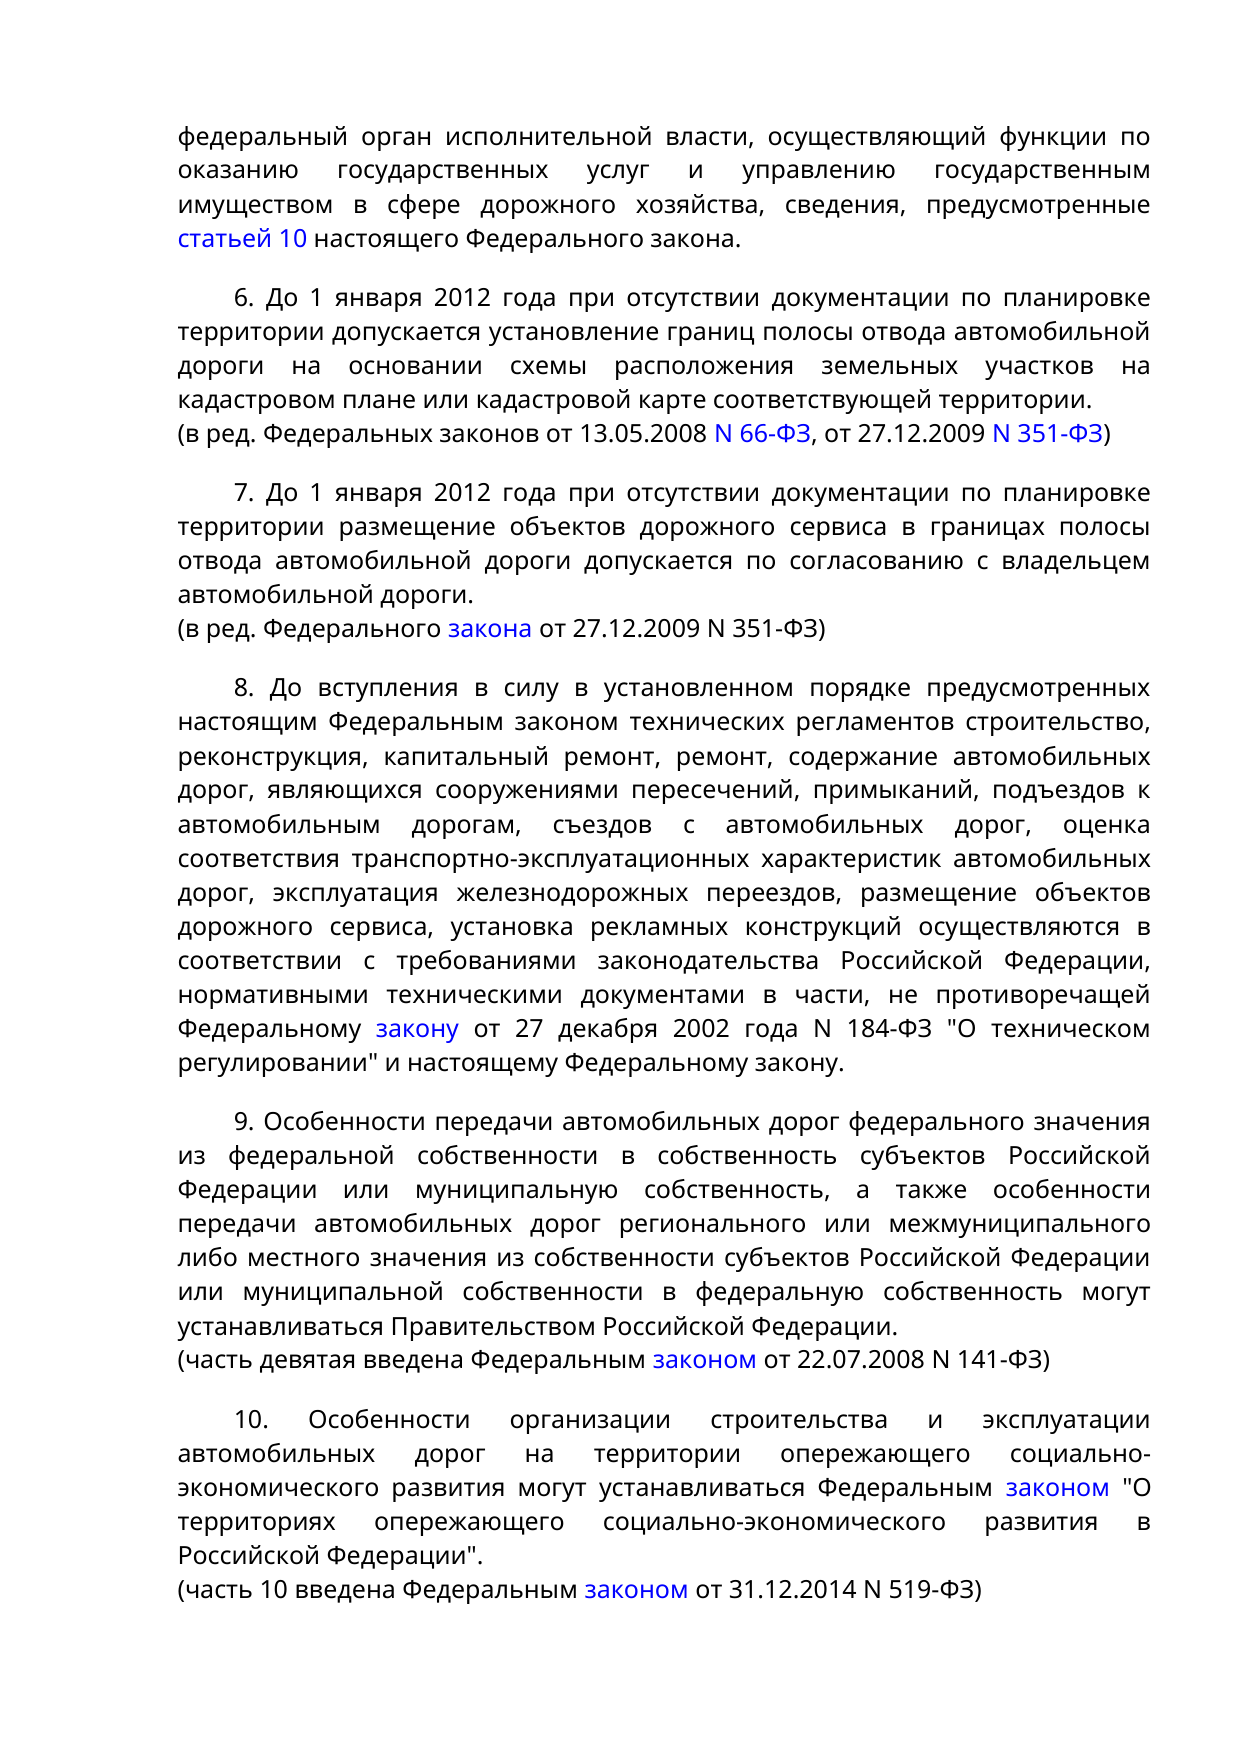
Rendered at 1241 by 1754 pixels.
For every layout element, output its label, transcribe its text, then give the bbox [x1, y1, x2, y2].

text (в ред. Федеральных законов от 13.05.2008 N 66-ФЗ, от 27.12.2009 N 351-ФЗ) [177, 416, 1152, 450]
text 8. До вступления в силу в установленном порядке предусмотренных настоящим Федеральным законом технических регламентов строительство, реконструкция, капитальный ремонт, ремонт, содержание автомобильных дорог, являющихся сооружениями пересечений, примыканий, подъездов к автомобильным дорогам, съездов с автомобильных дорог, оценка соответствия транспортно-эксплуатационных характеристик автомобильных дорог, эксплуатация железнодорожных переездов, размещение объектов дорожного сервиса, установка рекламных конструкций осуществляются в соответствии с требованиями законодательства Российской Федерации, нормативными техническими документами в части, не противоречащей Федеральному закону от 27 декабря 2002 года N 184-ФЗ "О техническом регулировании" и настоящему Федеральному закону. [177, 670, 1152, 1079]
text (часть 10 введена Федеральным законом от 31.12.2014 N 519-ФЗ) [177, 1572, 1152, 1606]
text 7. До 1 января 2012 года при отсутствии документации по планировке территории размещение объектов дорожного сервиса в границах полосы отвода автомобильной дороги допускается по согласованию с владельцем автомобильной дороги. [177, 475, 1152, 611]
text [177, 118, 1152, 254]
text 9. Особенности передачи автомобильных дорог федерального значения из федеральной собственности в собственность субъектов Российской Федерации или муниципальную собственность, а также особенности передачи автомобильных дорог регионального или межмуниципального либо местного значения из собственности субъектов Российской Федерации или муниципальной собственности в федеральную собственность могут устанавливаться Правительством Российской Федерации. [177, 1104, 1152, 1342]
text (часть девятая введена Федеральным законом от 22.07.2008 N 141-ФЗ) [177, 1342, 1152, 1376]
text 6. До 1 января 2012 года при отсутствии документации по планировке территории допускается установление границ полосы отвода автомобильной дороги на основании схемы расположения земельных участков на кадастровом плане или кадастровой карте соответствующей территории. [177, 279, 1152, 416]
text (в ред. Федерального закона от 27.12.2009 N 351-ФЗ) [177, 611, 1152, 645]
text 10. Особенности организации строительства и эксплуатации автомобильных дорог на территории опережающего социально-экономического развития могут устанавливаться Федеральным законом "О территориях опережающего социально-экономического развития в Российской Федерации". [177, 1401, 1152, 1572]
